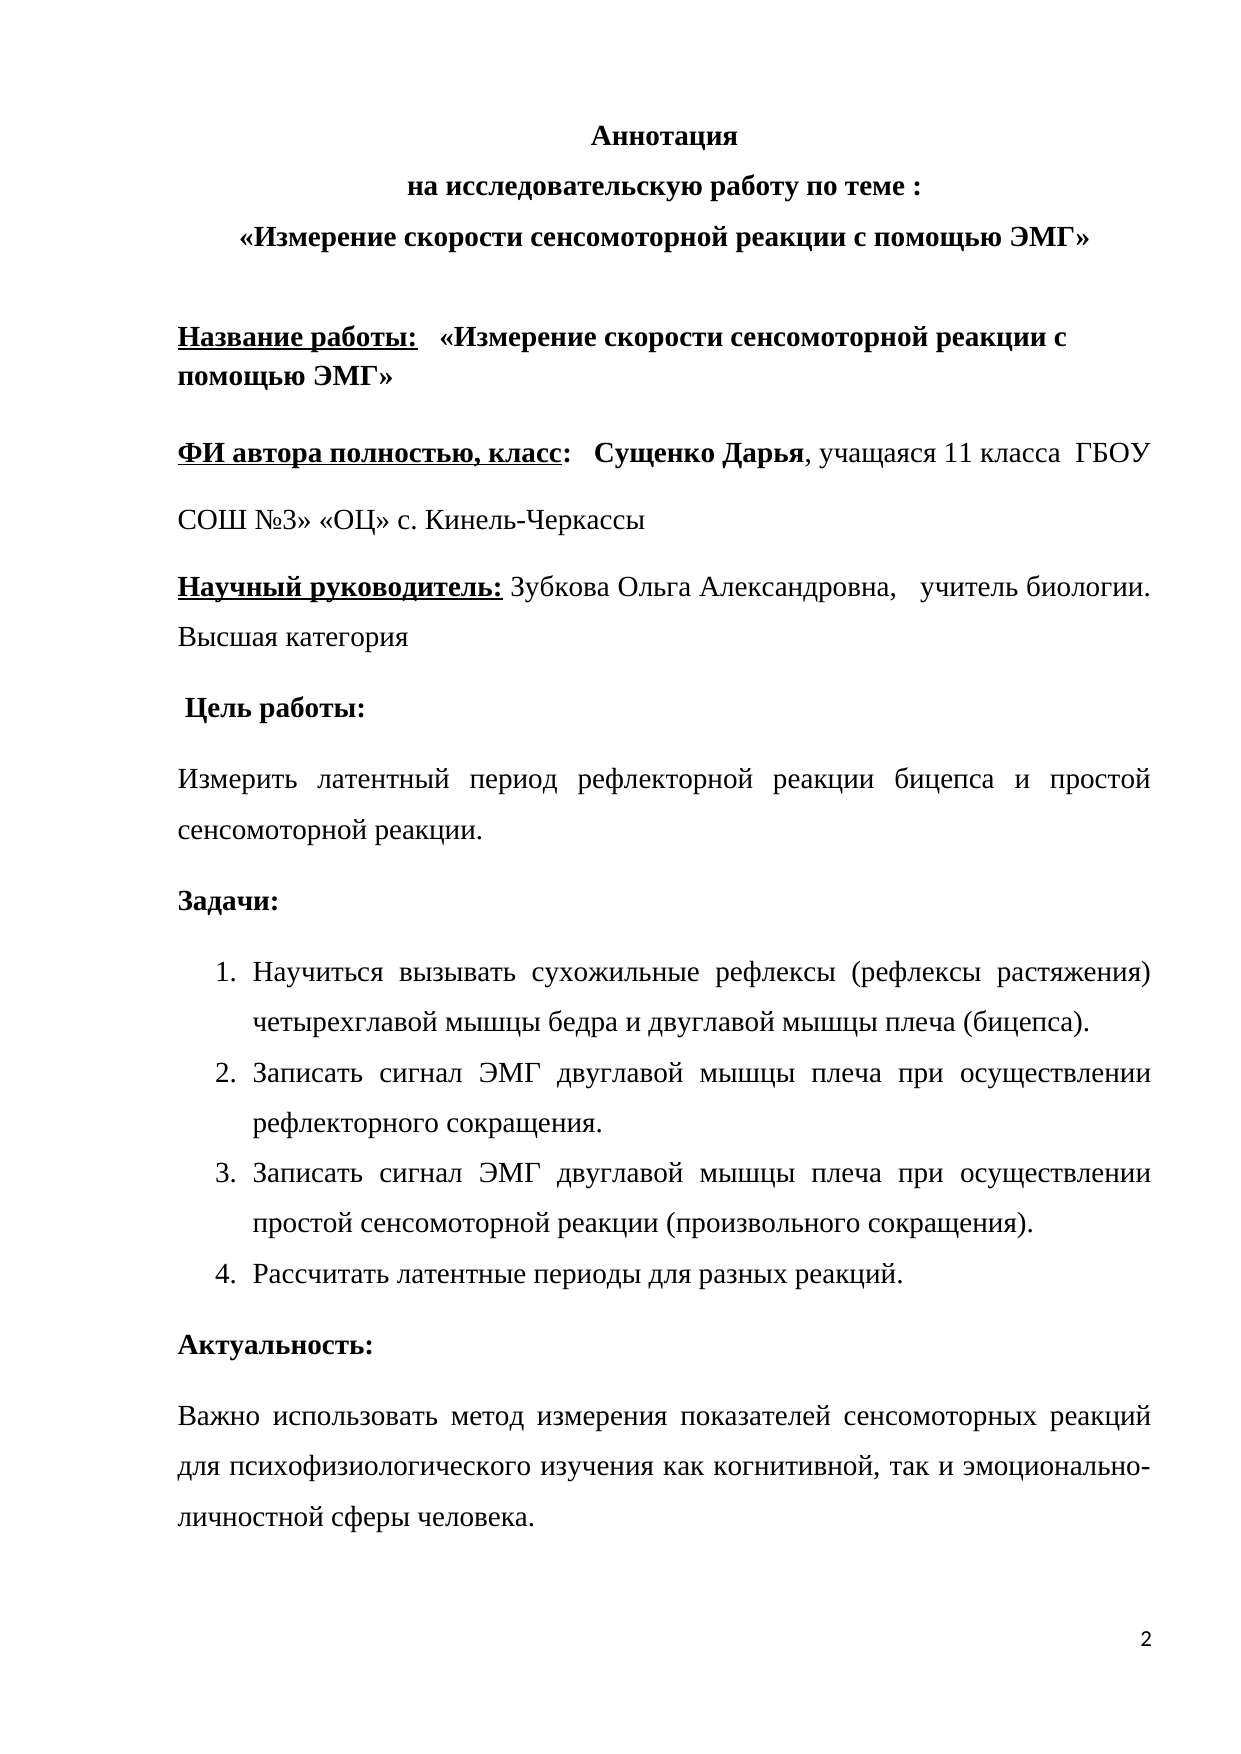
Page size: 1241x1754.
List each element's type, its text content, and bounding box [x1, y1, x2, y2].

list Рассчитать латентные периоды для разных реакций. [215, 1256, 1152, 1289]
text Название работы: «Измерение скорости сенсомоторной реакции с помощью ЭМГ» [177, 319, 1152, 391]
text Задачи: [177, 883, 1152, 916]
list Записать сигнал ЭМГ двуглавой мышцы плеча при осуществлении простой сенсомоторной реакции (произвольного сокращения). [215, 1155, 1152, 1239]
text ФИ автора полностью, класс: Сущенко Дарья, учащаяся 11 класса ГБОУ СОШ №3» «ОЦ» с. Кинель-Черкассы [177, 435, 1152, 535]
text «Измерение скорости сенсомоторной реакции с помощью ЭМГ» [177, 219, 1152, 252]
list Записать сигнал ЭМГ двуглавой мышцы плеча при осуществлении рефлекторного сокращения. [215, 1055, 1152, 1138]
text Важно использовать метод измерения показателей сенсомоторных реакций для психофизиологического изучения как когнитивной, так и эмоционально-личностной сферы человека. [177, 1398, 1152, 1532]
text Актуальность: [177, 1327, 1152, 1361]
text Аннотация [177, 118, 1152, 152]
list Научиться вызывать сухожильные рефлексы (рефлексы растяжения) четырехглавой мышцы бедра и двуглавой мышцы плеча (бицепса). [215, 954, 1152, 1038]
text Цель работы: [177, 690, 1152, 724]
text Научный руководитель: Зубкова Ольга Александровна, учитель биологии. Высшая категория [177, 569, 1152, 653]
text Измерить латентный период рефлекторной реакции бицепса и простой сенсомоторной реакции. [177, 761, 1152, 845]
text на исследовательскую работу по теме : [177, 168, 1152, 202]
